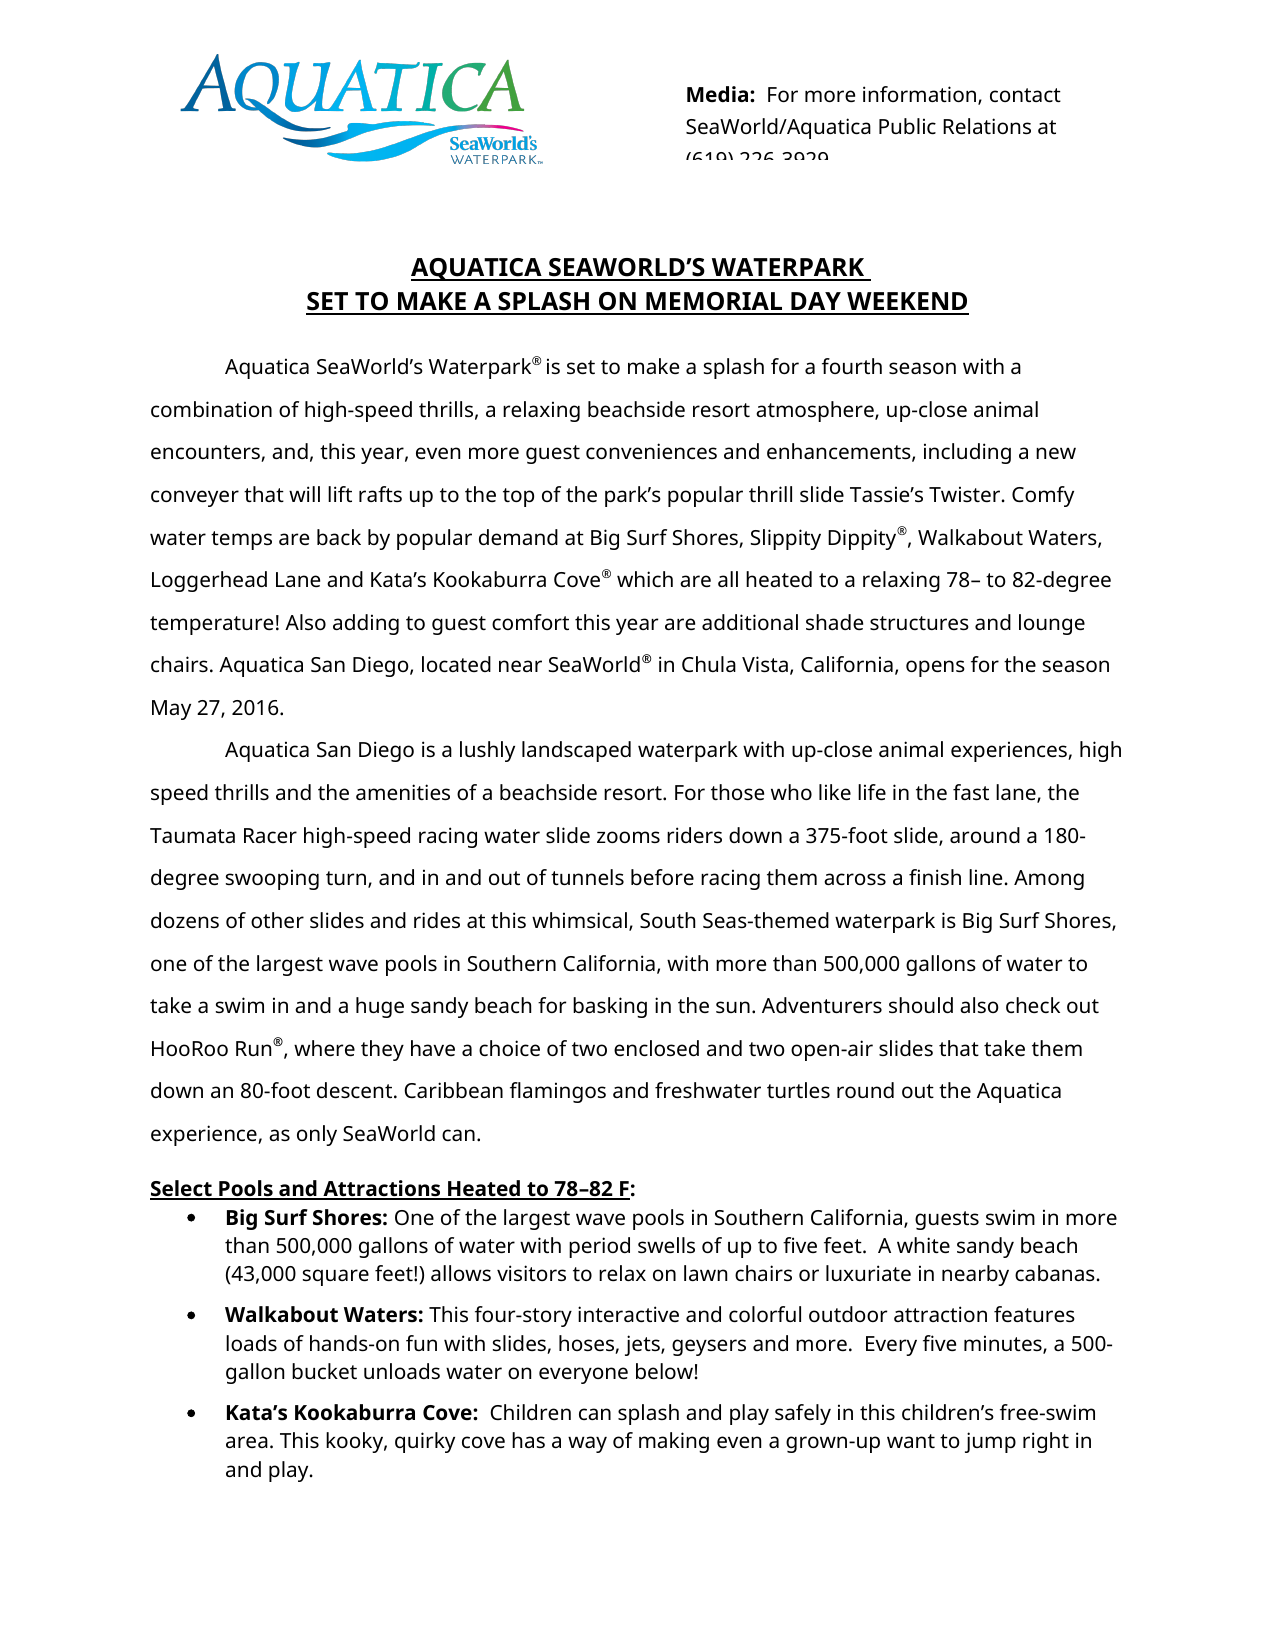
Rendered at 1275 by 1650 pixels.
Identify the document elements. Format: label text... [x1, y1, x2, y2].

list Walkabout Waters: This four-story interactive and colorful outdoor attraction features loads of hands-on fun with slides, hoses, jets, geysers and more. Every five minutes, a 500-gallon bucket unloads water on everyone below! [187, 1300, 1125, 1386]
picture [180, 54, 543, 164]
text AQUATICA SEAWORLD’S WATERPARK [150, 250, 1125, 284]
text Aquatica San Diego is a lushly landscaped waterpark with up-close animal experiences, high speed thrills and the amenities of a beachside resort. For those who like life in the fast lane, the Taumata Racer high-speed racing water slide zooms riders down a 375-foot slide, around a 180-degree swooping turn, and in and out of tunnels before racing them across a finish line. Among dozens of other slides and rides at this whimsical, South Seas-themed waterpark is Big Surf Shores, one of the largest wave pools in Southern California, with more than 500,000 gallons of water to take a swim in and a huge sandy beach for basking in the sun. Adventurers should also check out HooRoo Run®, where they have a choice of two enclosed and two open-air slides that take them down an 80-foot descent. Caribbean flamingos and freshwater turtles round out the Aquatica experience, as only SeaWorld can. [150, 736, 1125, 1147]
list Kata’s Kookaburra Cove: Children can splash and play safely in this children’s free-swim area. This kooky, quirky cove has a way of making even a grown-up want to jump right in and play. [187, 1398, 1125, 1483]
text SET TO MAKE A SPLASH ON MEMORIAL DAY WEEKEND [150, 284, 1125, 318]
list Big Surf Shores: One of the largest wave pools in Southern California, guests swim in more than 500,000 gallons of water with period swells of up to five feet. A white sandy beach (43,000 square feet!) allows visitors to relax on lawn chairs or luxuriate in nearby cabanas. [187, 1203, 1125, 1288]
text Aquatica SeaWorld’s Waterpark® is set to make a splash for a fourth season with a combination of high-speed thrills, a relaxing beachside resort atmosphere, up-close animal encounters, and, this year, even more guest conveniences and enhancements, including a new conveyer that will lift rafts up to the top of the park’s popular thrill slide Tassie’s Twister. Comfy water temps are back by popular demand at Big Surf Shores, Slippity Dippity®, Walkabout Waters, Loggerhead Lane and Kata’s Kookaburra Cove® which are all heated to a relaxing 78– to 82-degree temperature! Also adding to guest comfort this year are additional shade structures and lounge chairs. Aquatica San Diego, located near SeaWorld® in Chula Vista, California, opens for the season May 27, 2016. [150, 352, 1125, 721]
text Select Pools and Attractions Heated to 78–82 F: [150, 1174, 1125, 1203]
